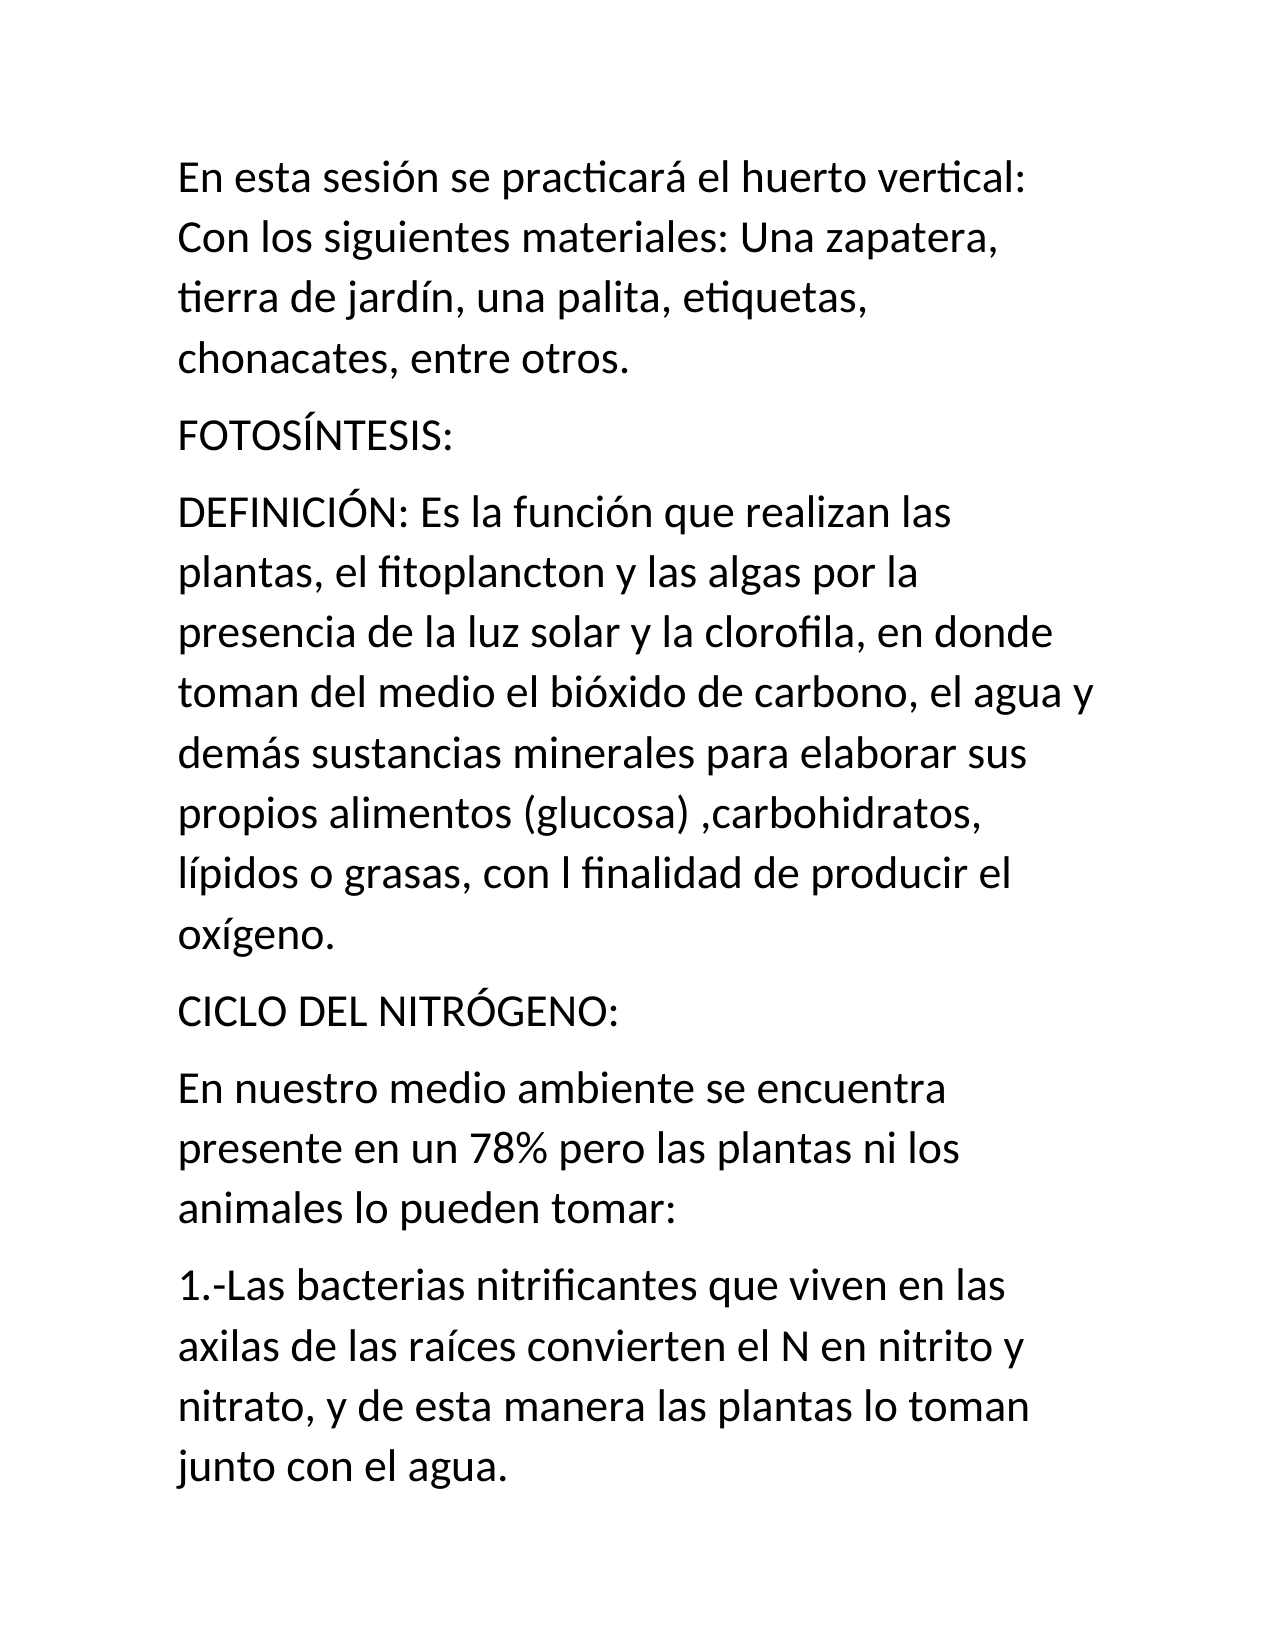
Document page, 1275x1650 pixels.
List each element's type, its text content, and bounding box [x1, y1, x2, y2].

text En esta sesión se practicará el huerto vertical: Con los siguientes materiales: Una zapatera, tierra de jardín, una palita, etiquetas, chonacates, entre otros. [177, 148, 1098, 384]
text 1.-Las bacterias nitrificantes que viven en las axilas de las raíces convierten el N en nitrito y nitrato, y de esta manera las plantas lo toman junto con el agua. [177, 1256, 1098, 1493]
text En nuestro medio ambiente se encuentra presente en un 78% pero las plantas ni los animales lo pueden tomar: [177, 1059, 1098, 1235]
text DEFINICIÓN: Es la función que realizan las plantas, el fitoplancton y las algas por la presencia de la luz solar y la clorofila, en donde toman del medio el bióxido de carbono, el agua y demás sustancias minerales para elaborar sus propios alimentos (glucosa) ,carbohidratos, lípidos o grasas, con l finalidad de producir el oxígeno. [177, 482, 1098, 961]
text CICLO DEL NITRÓGENO: [177, 982, 1098, 1038]
text FOTOSÍNTESIS: [177, 406, 1098, 461]
